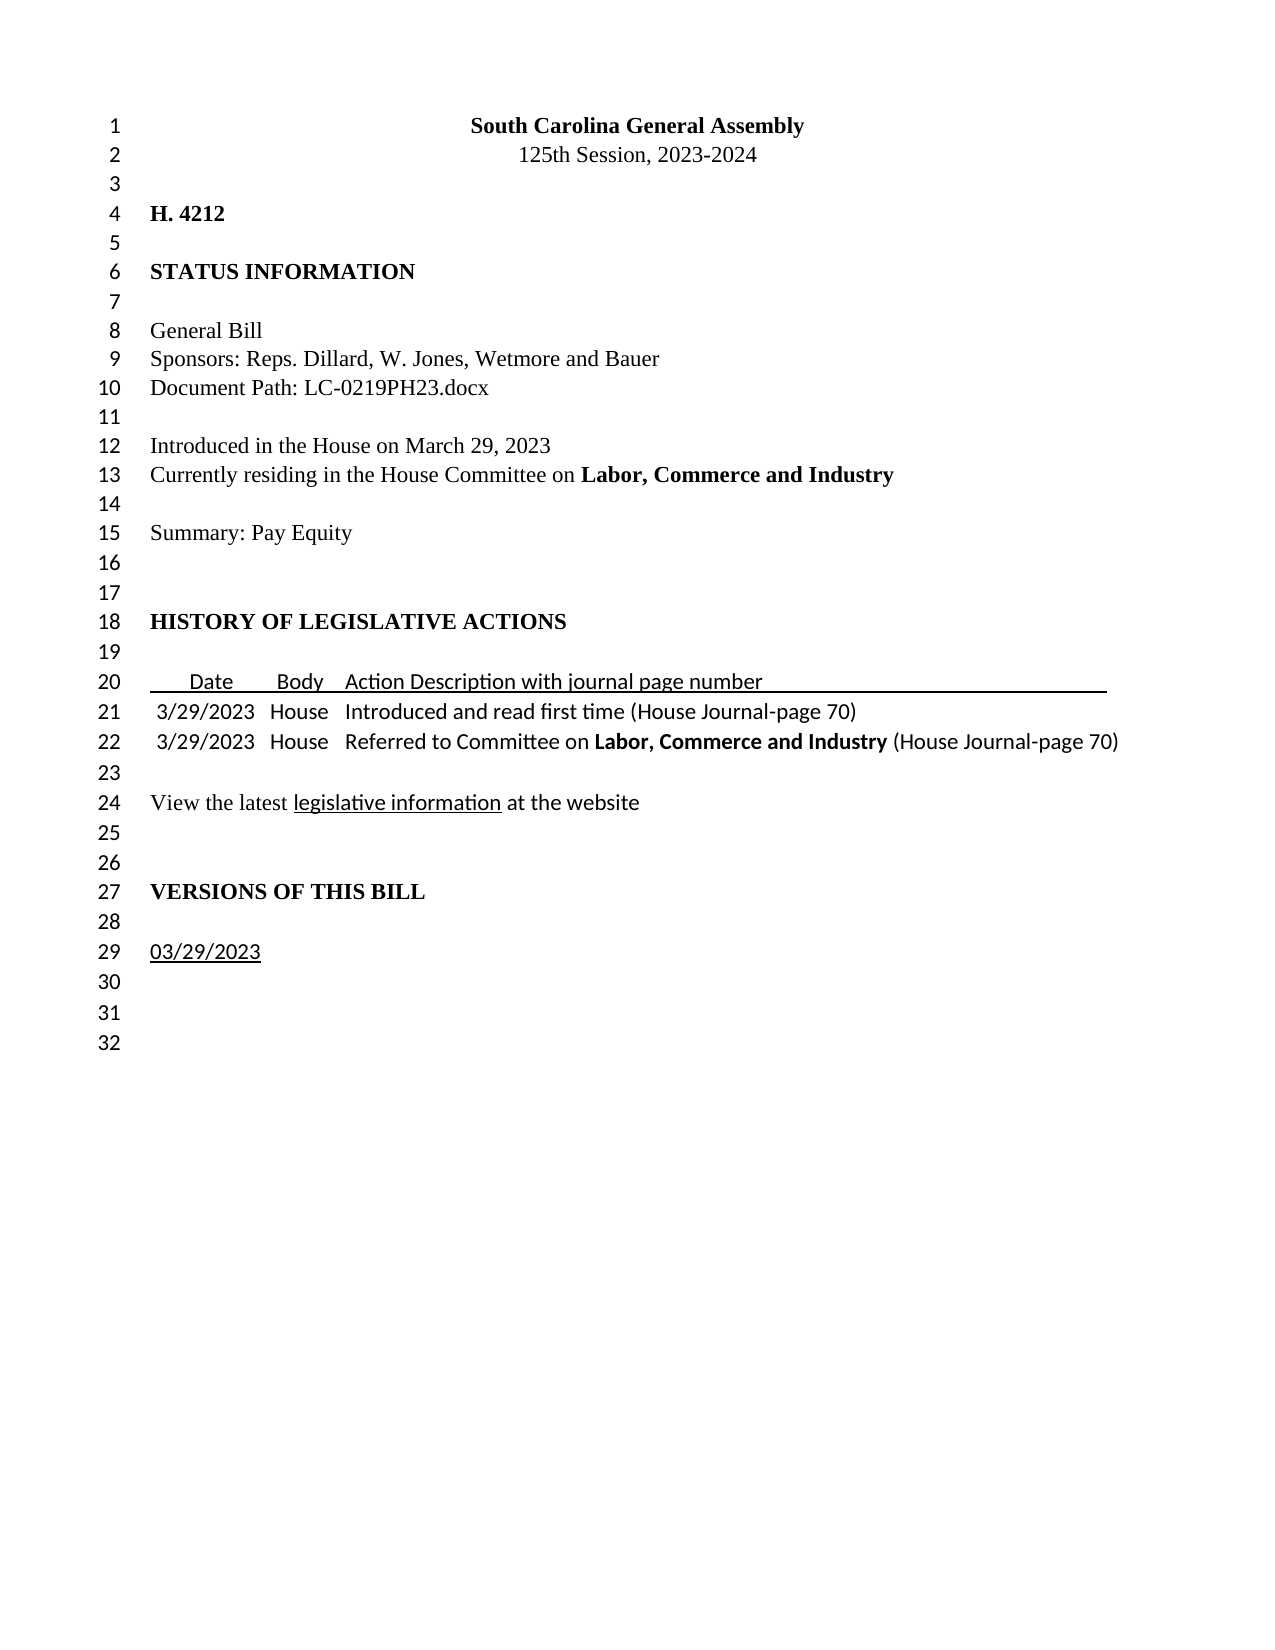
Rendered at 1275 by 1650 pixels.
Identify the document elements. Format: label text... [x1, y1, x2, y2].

text Summary: Pay Equity [150, 519, 1125, 546]
text 125th Session, 2023-2024 [150, 141, 1125, 167]
text General Bill [150, 317, 1125, 343]
text Introduced in the House on March 29, 2023 [150, 432, 1125, 459]
text H. 4212 [150, 199, 1125, 226]
text Sponsors: Reps. Dillard, W. Jones, Wetmore and Bauer [150, 345, 1125, 372]
text 3/29/2023 House Introduced and read first time (House Journal-page 70) [150, 697, 1125, 725]
text HISTORY OF LEGISLATIVE ACTIONS [150, 608, 1125, 635]
text VERSIONS OF THIS BILL [150, 878, 1125, 905]
text Date Body Action Description with journal page number [150, 667, 1125, 695]
text 03/29/2023 [150, 937, 1125, 965]
text South Carolina General Assembly [150, 112, 1125, 139]
text 3/29/2023 House Referred to Committee on Labor, Commerce and Industry (House Journal-page 70) [150, 727, 1125, 755]
text Document Path: LC-0219PH23.docx [150, 374, 1125, 400]
text Currently residing in the House Committee on Labor, Commerce and Industry [150, 461, 1125, 487]
text View the latest legislative information at the website [150, 788, 1125, 816]
text STATUS INFORMATION [150, 258, 1125, 284]
